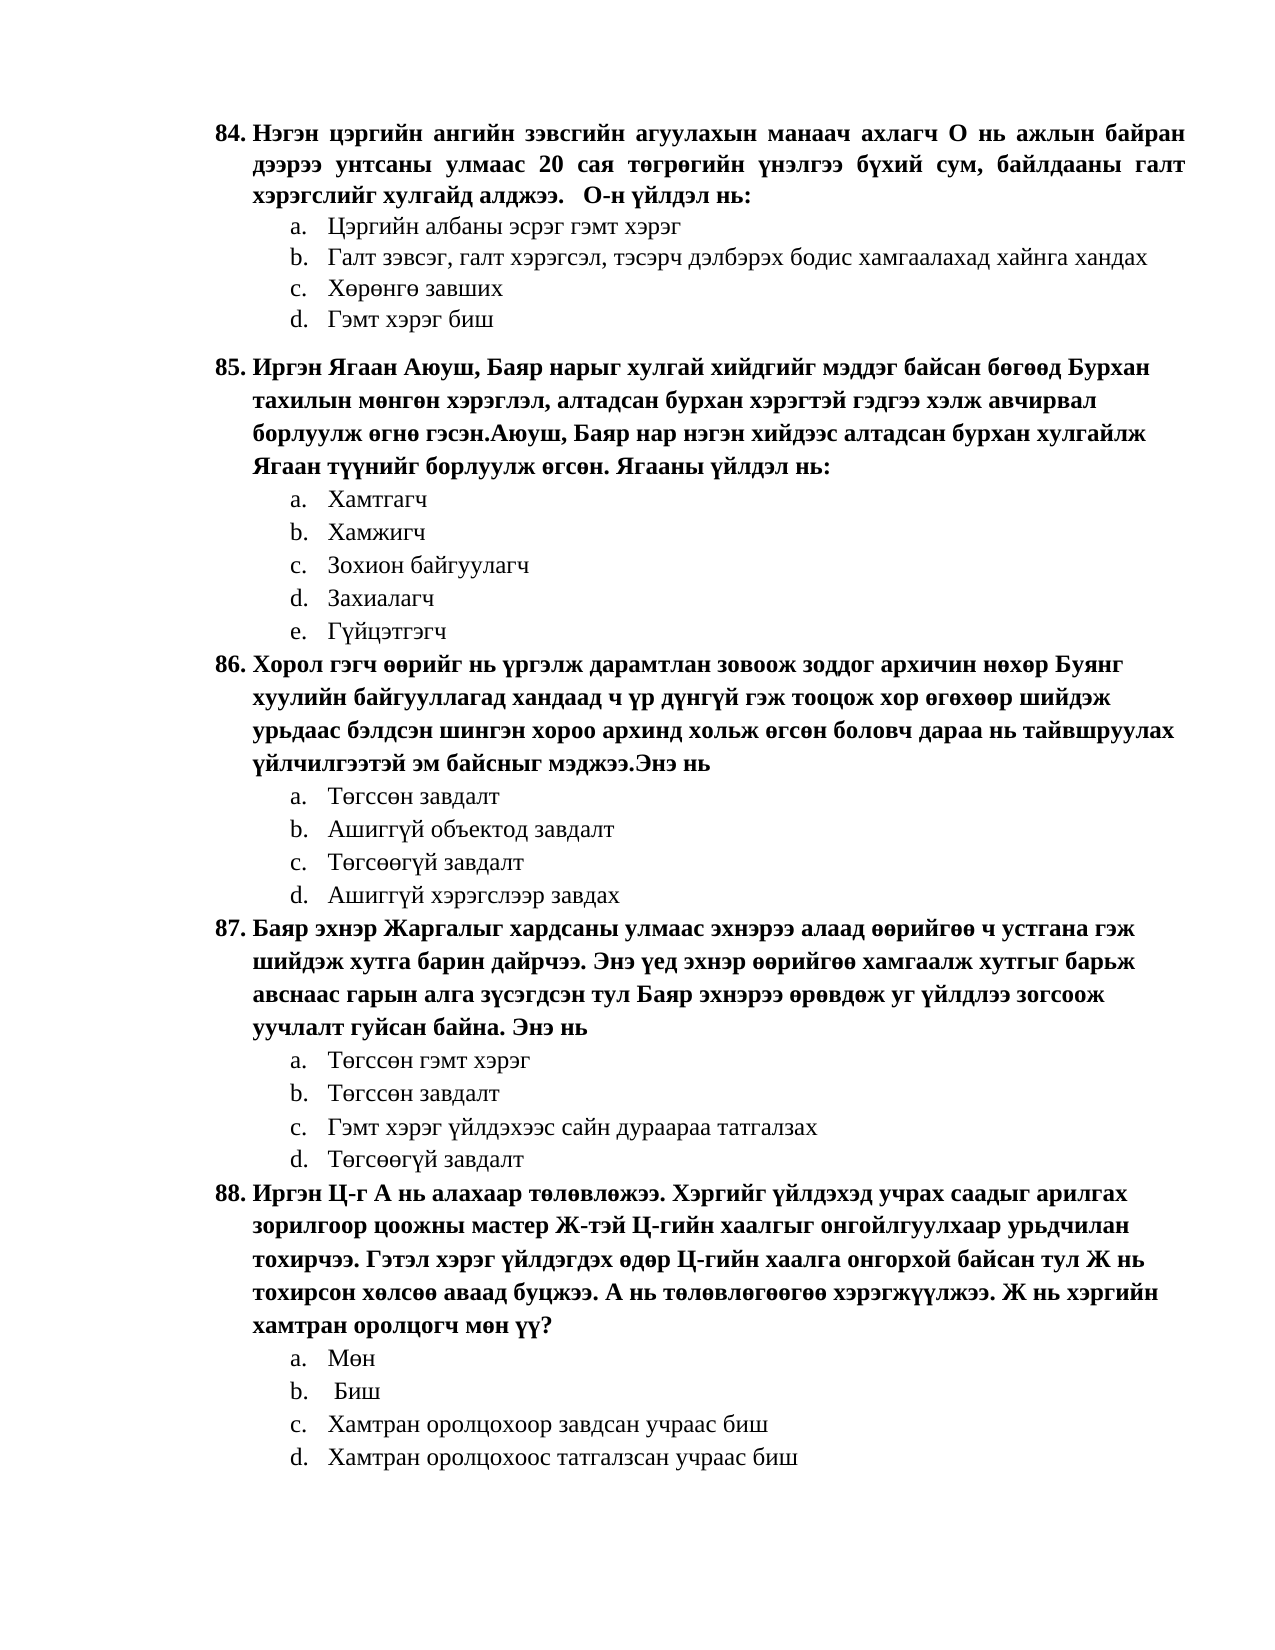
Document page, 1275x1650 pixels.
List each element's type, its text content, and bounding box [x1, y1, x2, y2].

list Мөн [290, 1343, 1186, 1371]
list Гэмт хэрэг биш [290, 304, 1186, 333]
list Захиалагч [290, 583, 1186, 612]
list Төгсөөгүй завдалт [290, 1144, 1186, 1173]
list Ашиггүй хэрэгслээр завдах [290, 880, 1186, 909]
list Хамжигч [290, 517, 1186, 546]
list Төгссөн завдалт [290, 781, 1186, 810]
list Хорол гэгч өөрийг нь үргэлж дарамтлан зовоож зоддог архичин нөхөр Буянг хуулийн байгууллагад хандаад ч үр дүнгүй гэж тооцож хор өгөхөөр шийдэж урьдаас бэлдсэн шингэн хороо архинд хольж өгсөн боловч дараа нь тайвшруулах үйлчилгээтэй эм байсныг мэджээ.Энэ нь [215, 649, 1186, 777]
list Баяр эхнэр Жаргалыг хардсаны улмаас эхнэрээ алаад өөрийгөө ч устгана гэж шийдэж хутга барин дайрчээ. Энэ үед эхнэр өөрийгөө хамгаалж хутгыг барьж авснаас гарын алга зүсэгдсэн тул Баяр эхнэрээ өрөвдөж уг үйлдлээ зогсоож уучлалт гуйсан байна. Энэ нь [215, 913, 1186, 1041]
list Төгссөн гэмт хэрэг [290, 1046, 1186, 1074]
list Иргэн Ягаан Аюуш, Баяр нарыг хулгай хийдгийг мэддэг байсан бөгөөд Бурхан тахилын мөнгөн хэрэглэл, алтадсан бурхан хэрэгтэй гэдгээ хэлж авчирвал борлуулж өгнө гэсэн.Аюуш, Баяр нар нэгэн хийдээс алтадсан бурхан хулгайлж Ягаан түүнийг борлуулж өгсөн. Ягааны үйлдэл нь: [215, 352, 1186, 480]
list Хамтран оролцохоор завдсан учраас биш [290, 1409, 1186, 1437]
list Гүйцэтгэгч [290, 616, 1186, 645]
list Хамтгагч [290, 484, 1186, 513]
list Зохион байгуулагч [290, 550, 1186, 579]
list Биш [290, 1376, 1186, 1404]
list Хамтран оролцохоос татгалзсан учраас биш [290, 1442, 1186, 1471]
list Нэгэн цэргийн ангийн зэвсгийн агуулахын манаач ахлагч О нь ажлын байран дээрээ унтсаны улмаас 20 сая төгрөгийн үнэлгээ бүхий сум, байлдааны галт хэрэгслийг хулгайд алджээ. О-н үйлдэл нь: [215, 118, 1186, 209]
list Цэргийн албаны эсрэг гэмт хэрэг [290, 211, 1186, 240]
list Төгсөөгүй завдалт [290, 847, 1186, 876]
list Төгссөн завдалт [290, 1078, 1186, 1107]
list Хөрөнгө завших [290, 273, 1186, 302]
list Иргэн Ц-г А нь алахаар төлөвлөжээ. Хэргийг үйлдэхэд учрах саадыг арилгах зорилгоор цоожны мастер Ж-тэй Ц-гийн хаалгыг онгойлгуулхаар урьдчилан тохирчээ. Гэтэл хэрэг үйлдэгдэх өдөр Ц-гийн хаалга онгорхой байсан тул Ж нь тохирсон хөлсөө аваад буцжээ. А нь төлөвлөгөөгөө хэрэгжүүлжээ. Ж нь хэргийн хамтран оролцогч мөн үү? [215, 1178, 1186, 1338]
list Гэмт хэрэг үйлдэхээс сайн дураараа татгалзах [290, 1112, 1186, 1140]
list Галт зэвсэг, галт хэрэгсэл, тэсэрч дэлбэрэх бодис хамгаалахад хайнга хандах [290, 242, 1186, 271]
list Ашиггүй объектод завдалт [290, 814, 1186, 843]
